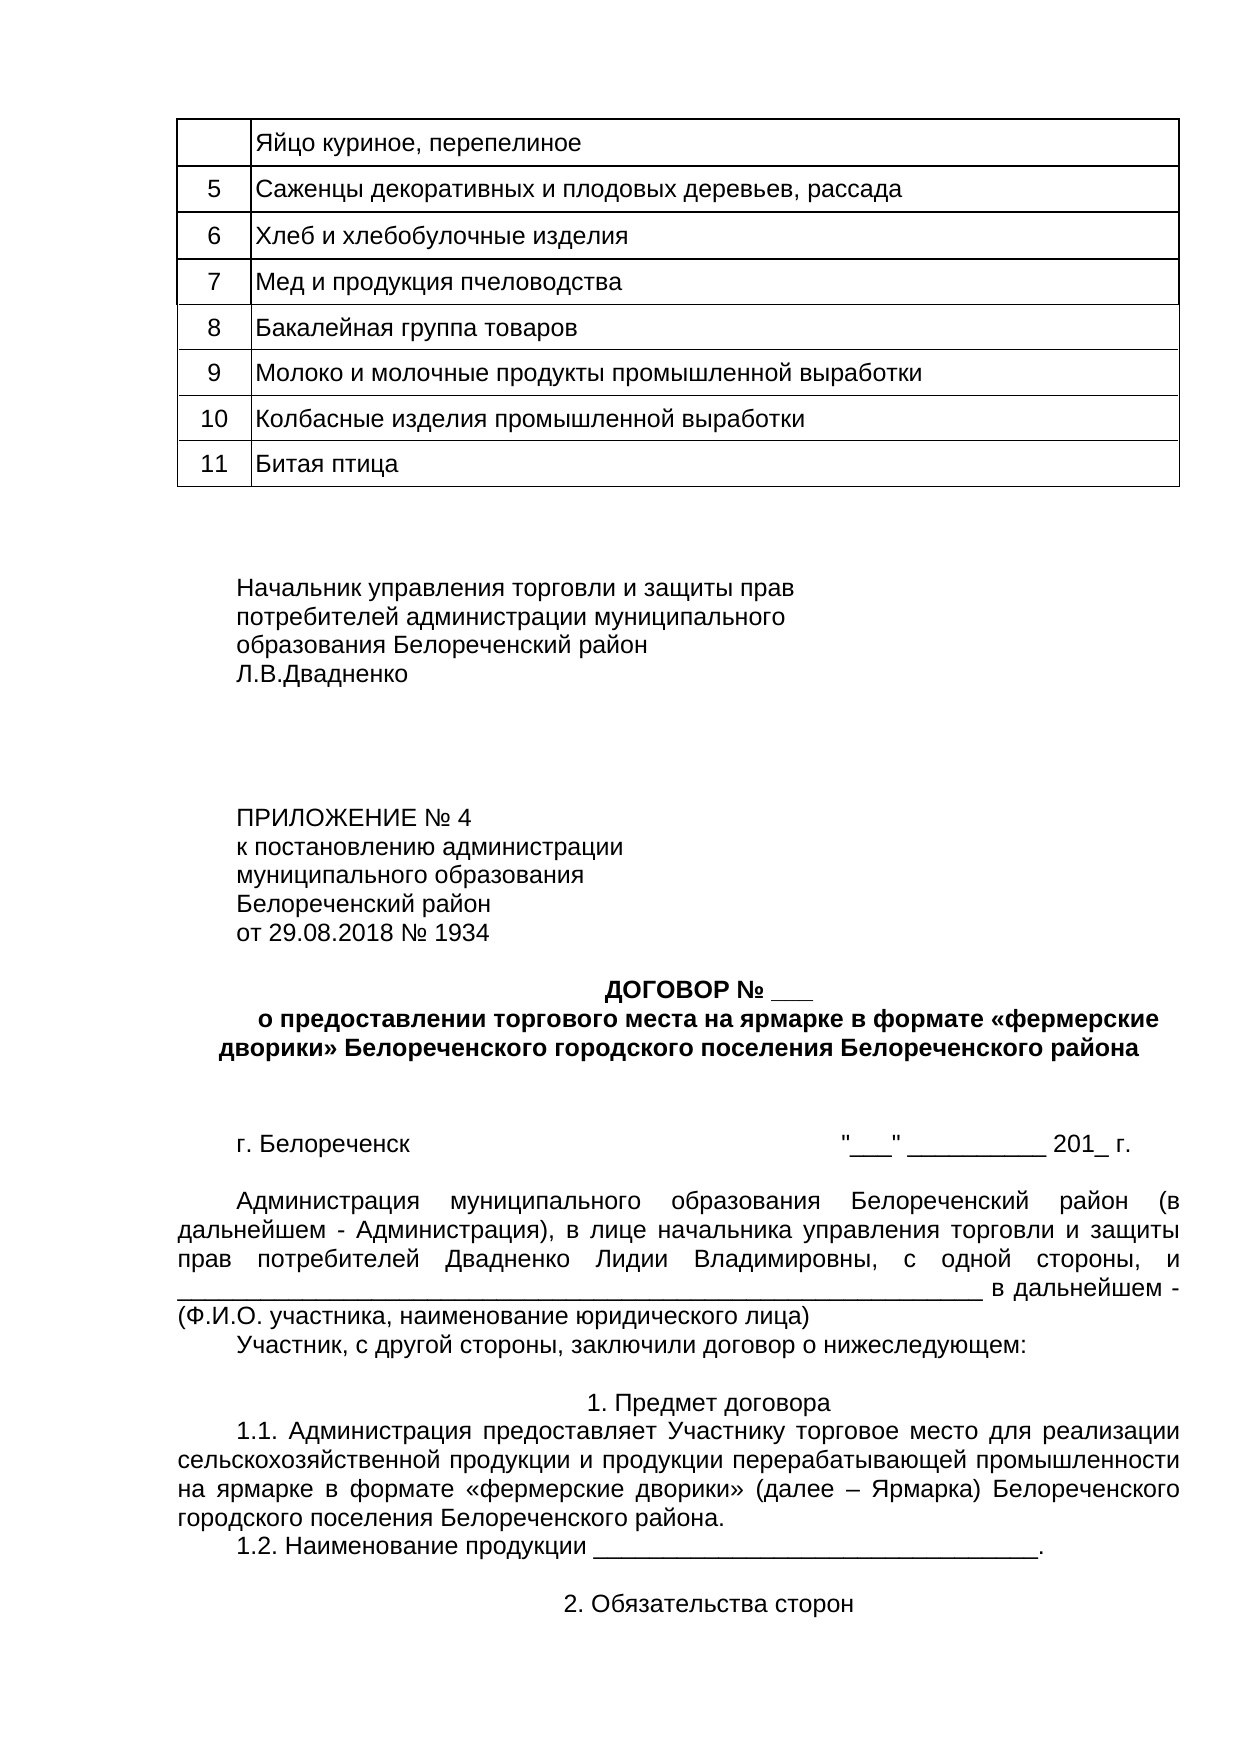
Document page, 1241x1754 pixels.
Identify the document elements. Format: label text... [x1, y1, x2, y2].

table_cell [178, 120, 250, 164]
text к постановлению администрации [177, 832, 1181, 860]
table_cell Яйцо куриное, перепелиное [252, 120, 1178, 164]
text от 29.08.2018 № 1934 [177, 918, 1181, 947]
table_cell 9 [178, 350, 251, 395]
table_cell 10 [178, 396, 251, 440]
text 1.2. Наименование продукции ________________________________. [177, 1531, 1181, 1560]
table_cell 6 [178, 213, 250, 257]
text Участник, с другой стороны, заключили договор о нижеследующем: [177, 1330, 1181, 1359]
table_cell 5 [178, 167, 250, 211]
table_cell 8 [178, 305, 251, 349]
text муниципального образования [177, 860, 1181, 889]
text Белореченский район [177, 889, 1181, 918]
text г. Белореченск "___" __________ 201_ г. [177, 1129, 1181, 1157]
text ДОГОВОР № ___ [177, 975, 1181, 1004]
table_cell Битая птица [252, 440, 1179, 486]
text 1.1. Администрация предоставляет Участнику торговое место для реализации сельскохозяйственной продукции и продукции перерабатывающей промышленности на ярмарке в формате «фермерские дворики» (далее – Ярмарка) Белореченского городского поселения Белореченского района. [177, 1416, 1181, 1531]
text ПРИЛОЖЕНИЕ № 4 [177, 803, 1181, 832]
table_cell Мед и продукция пчеловодства [252, 260, 1178, 304]
text 1. Предмет договора [177, 1387, 1181, 1416]
text образования Белореченский район [177, 630, 1181, 659]
text Начальник управления торговли и защиты прав [177, 573, 1181, 602]
text Л.В.Двадненко [177, 659, 1181, 688]
text 2. Обязательства сторон [177, 1589, 1181, 1617]
table_cell Колбасные изделия промышленной выработки [252, 395, 1179, 440]
text о предоставлении торгового места на ярмарке в формате «фермерские дворики» Белореченского городского поселения Белореченского района [177, 1004, 1181, 1062]
table_cell Молоко и молочные продукты промышленной выработки [252, 349, 1179, 395]
table_cell Саженцы декоративных и плодовых деревьев, рассада [252, 167, 1178, 211]
table_cell Бакалейная группа товаров [252, 305, 1179, 349]
table_cell 11 [178, 441, 251, 486]
text Администрация муниципального образования Белореченский район (в дальнейшем - Администрация), в лице начальника управления торговли и защиты прав потребителей Двадненко Лидии Владимировны, с одной стороны, и __________________________________________________________ в дальнейшем - (Ф.И.О. участника, наименование юридического лица) [177, 1186, 1181, 1330]
text потребителей администрации муниципального [177, 602, 1181, 630]
table_cell Хлеб и хлебобулочные изделия [252, 213, 1178, 257]
table_cell 7 [178, 260, 250, 304]
